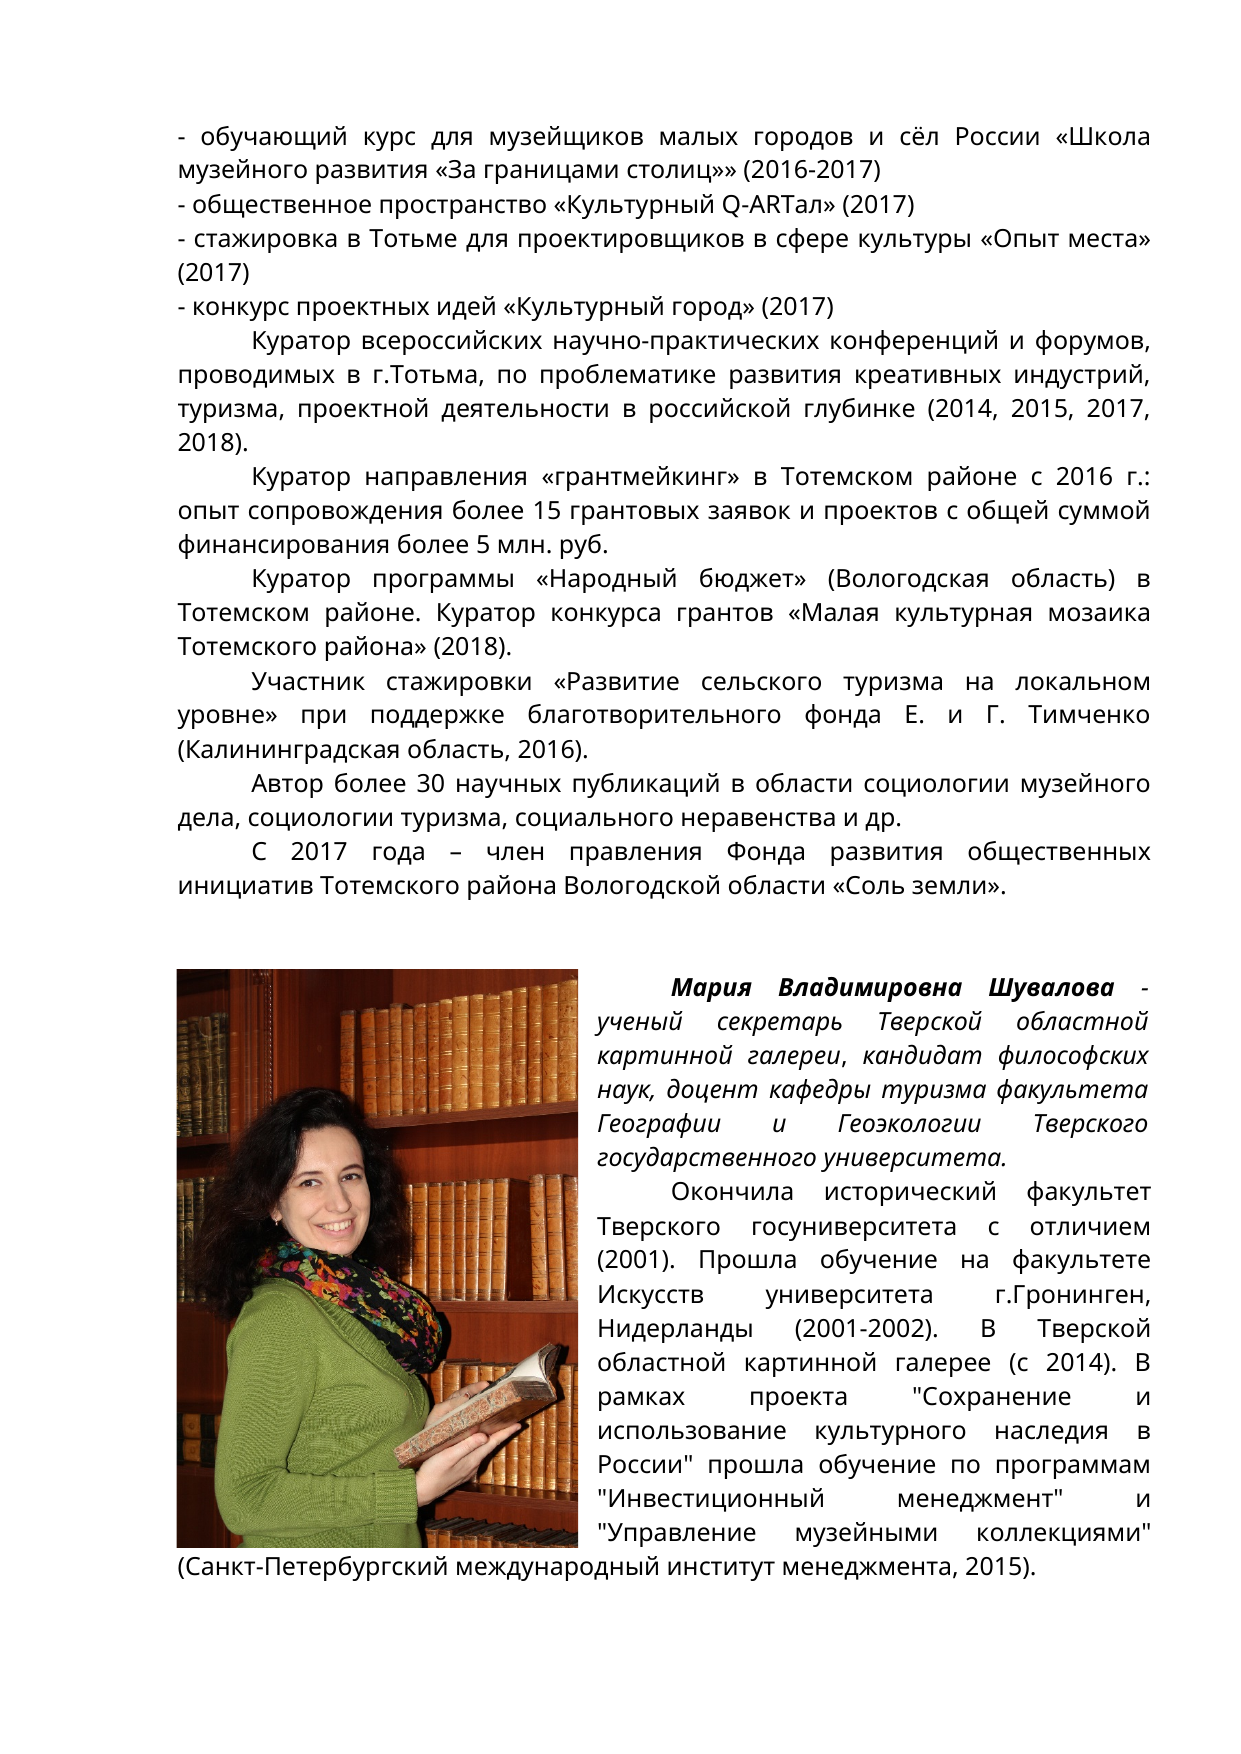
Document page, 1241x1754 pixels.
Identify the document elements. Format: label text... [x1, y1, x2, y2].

text - общественное пространство «Культурный Q-ARTал» (2017) [177, 186, 1152, 220]
text С 2017 года – член правления Фонда развития общественных инициатив Тотемского района Вологодской области «Соль земли». [177, 833, 1152, 902]
text Автор более 30 научных публикаций в области социологии музейного дела, социологии туризма, социального неравенства и др. [177, 765, 1152, 833]
text Участник стажировки «Развитие сельского туризма на локальном уровне» при поддержке благотворительного фонда Е. и Г. Тимченко (Калининградская область, 2016). [177, 663, 1152, 765]
text Куратор направления «грантмейкинг» в Тотемском районе с 2016 г.: опыт сопровождения более 15 грантовых заявок и проектов с общей суммой финансирования более 5 млн. руб. [177, 459, 1152, 561]
text Куратор всероссийских научно-практических конференций и форумов, проводимых в г.Тотьма, по проблематике развития креативных индустрий, туризма, проектной деятельности в российской глубинке (2014, 2015, 2017, 2018). [177, 322, 1152, 459]
text - стажировка в Тотьме для проектировщиков в сфере культуры «Опыт места» (2017) [177, 220, 1152, 288]
text Куратор программы «Народный бюджет» (Вологодская область) в Тотемском районе. Куратор конкурса грантов «Малая культурная мозаика Тотемского района» (2018). [177, 561, 1152, 663]
text - обучающий курс для музейщиков малых городов и сёл России «Школа музейного развития «За границами столиц»» (2016-2017) [177, 118, 1152, 186]
text Окончила исторический факультет Тверского госуниверситета с отличием (2001). Прошла обучение на факультете Искусств университета г.Гронинген, Нидерланды (2001-2002). В Тверской областной картинной галерее (с 2014). В рамках проекта "Сохранение и использование культурного наследия в России" прошла обучение по программам "Инвестиционный менеджмент" и "Управление музейными коллекциями" (Санкт-Петербургский международный институт менеджмента, 2015). [177, 1174, 1152, 1583]
picture [176, 969, 579, 1548]
text - конкурс проектных идей «Культурный город» (2017) [177, 288, 1152, 322]
text Мария Владимировна Шувалова - ученый секретарь Тверской областной картинной галереи, кандидат философских наук, доцент кафедры туризма факультета Географии и Геоэкологии Тверского государственного университета. [579, 970, 1152, 1174]
